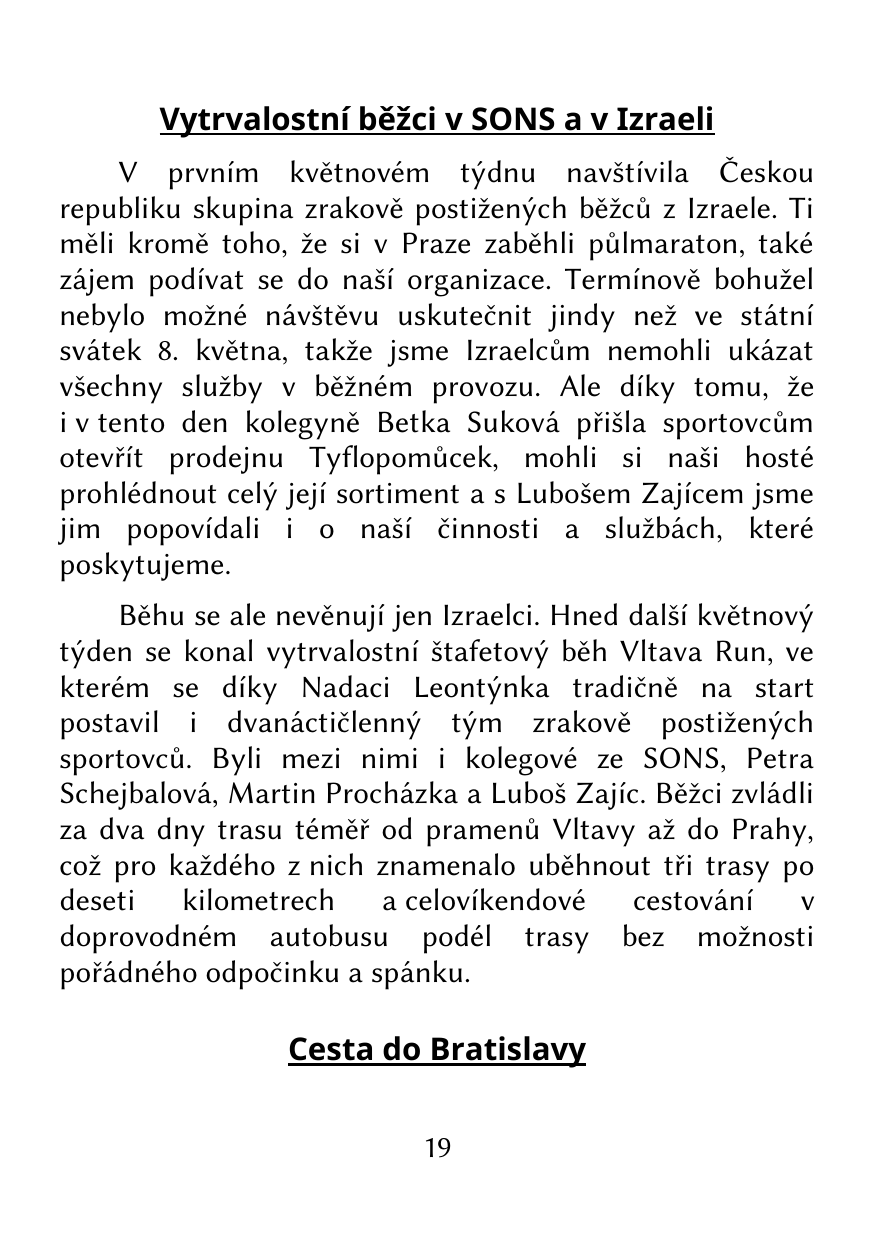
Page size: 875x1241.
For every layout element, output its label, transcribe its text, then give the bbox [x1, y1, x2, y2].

text V prvním květnovém týdnu navštívila Českou republiku skupina zrakově postižených běžců z Izraele. Ti měli kromě toho, že si v Praze zaběhli půlmaraton, také zájem podívat se do naší organizace. Termínově bohužel nebylo možné návštěvu uskutečnit jindy než ve státní svátek 8. května, takže jsme Izraelcům nemohli ukázat všechny služby v běžném provozu. Ale díky tomu, že i v tento den kolegyně Betka Suková přišla sportovcům otevřít prodejnu Tyflopomůcek, mohli si naši hosté prohlédnout celý její sortiment a s Lubošem Zajícem jsme jim popovídali i o naší činnosti a službách, které poskytujeme. [59, 155, 815, 582]
text Běhu se ale nevěnují jen Izraelci. Hned další květnový týden se konal vytrvalostní štafetový běh Vltava Run, ve kterém se díky Nadaci Leontýnka tradičně na start postavil i dvanáctičlenný tým zrakově postižených sportovců. Byli mezi nimi i kolegové ze SONS, Petra Schejbalová, Martin Procházka a Luboš Zajíc. Běžci zvládli za dva dny trasu téměř od pramenů Vltavy až do Prahy, což pro každého z nich znamenalo uběhnout tři trasy po deseti kilometrech a celovíkendové cestování v doprovodném autobusu podél trasy bez možnosti pořádného odpočinku a spánku. [59, 598, 815, 990]
subtitle Cesta do Bratislavy [59, 1027, 815, 1070]
subtitle Vytrvalostní běžci v SONS a v Izraeli [59, 97, 815, 139]
